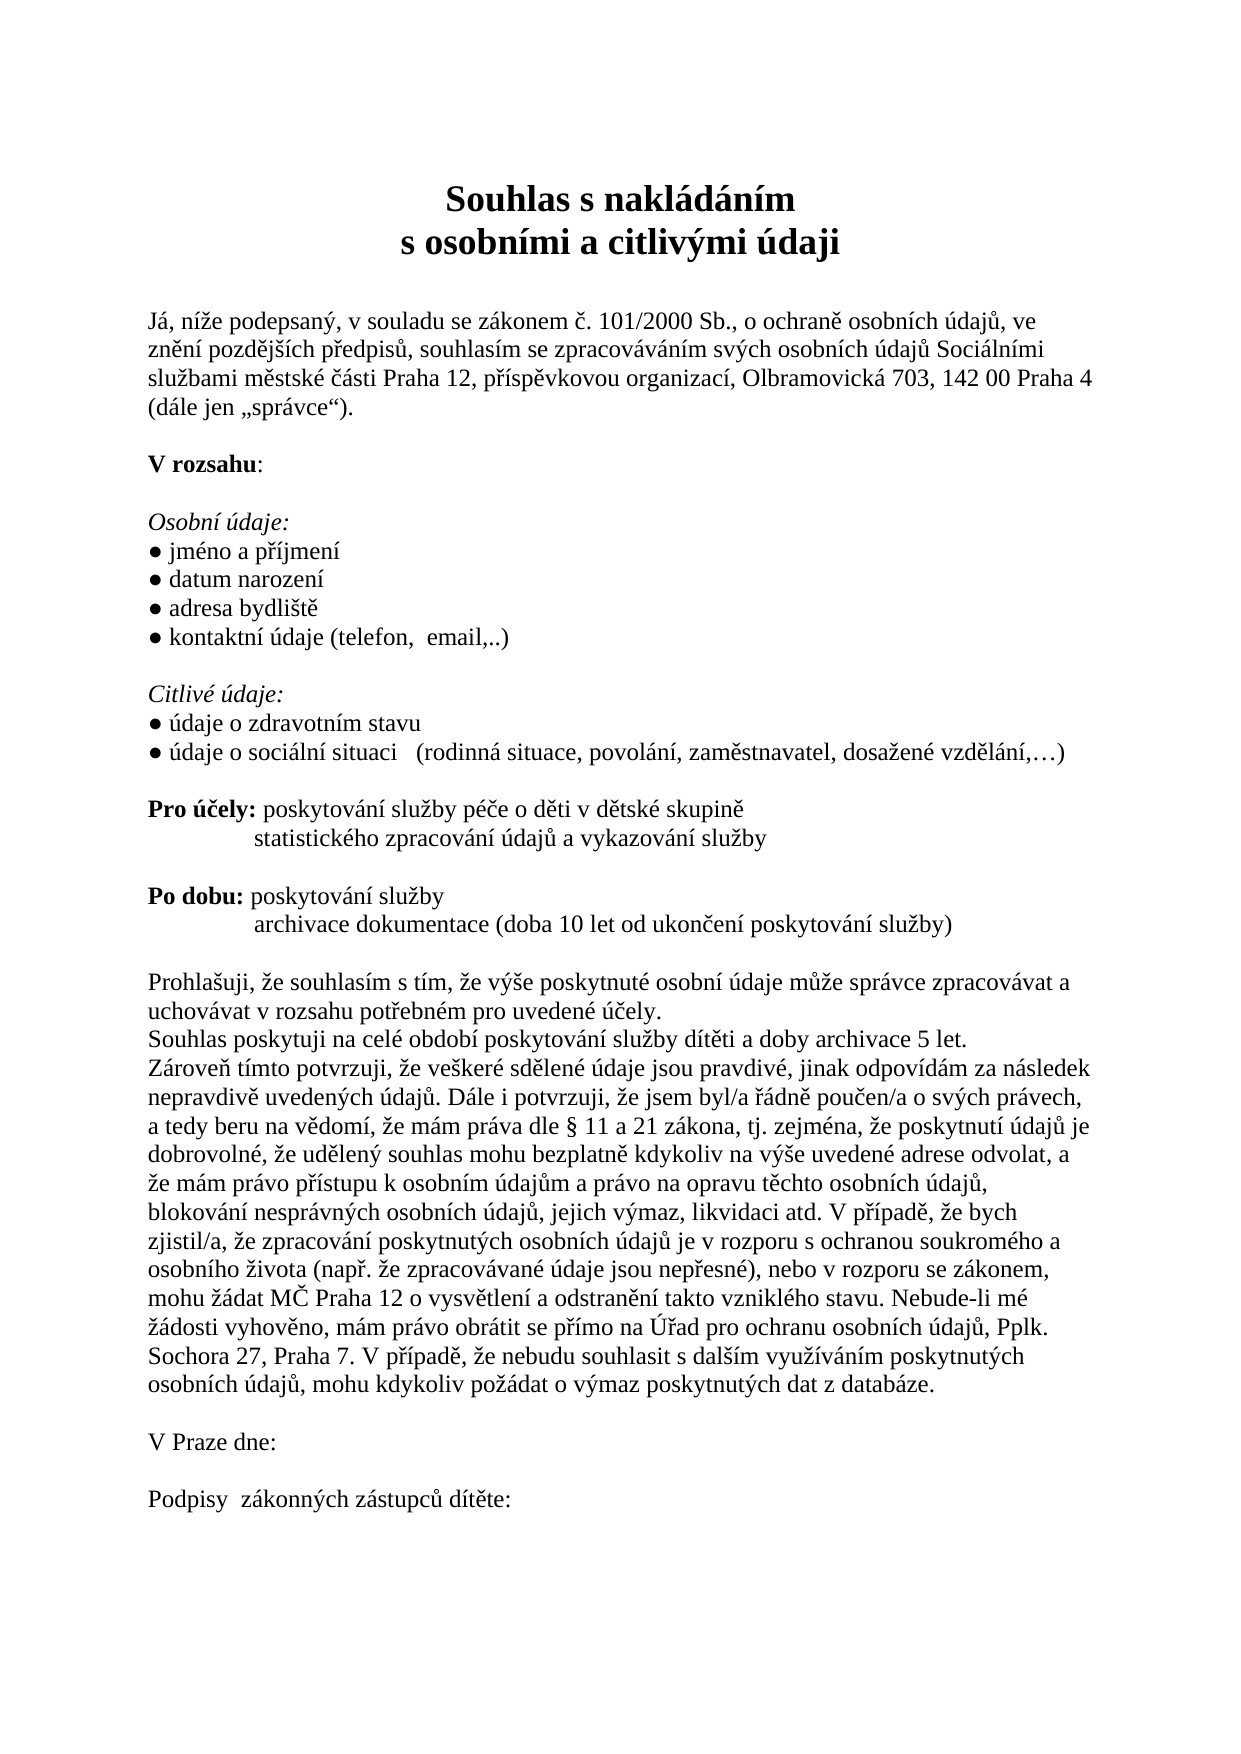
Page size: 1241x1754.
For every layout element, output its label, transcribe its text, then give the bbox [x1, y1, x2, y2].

text Citlivé údaje: [148, 679, 1093, 708]
text Souhlas s nakládáním [148, 176, 1093, 219]
text s osobními a citlivými údaji [148, 219, 1093, 263]
text Já, níže podepsaný, v souladu se zákonem č. 101/2000 Sb., o ochraně osobních údajů, ve znění pozdějších předpisů, souhlasím se zpracováváním svých osobních údajů Sociálními službami městské části Praha 12, příspěvkovou organizací, Olbramovická 703, 142 00 Praha 4 (dále jen „správce“). [148, 306, 1093, 421]
text ● údaje o zdravotním stavu [148, 708, 1093, 737]
text Zároveň tímto potvrzuji, že veškeré sdělené údaje jsou pravdivé, jinak odpovídám za následek nepravdivě uvedených údajů. Dále i potvrzuji, že jsem byl/a řádně poučen/a o svých právech, a tedy beru na vědomí, že mám práva dle § 11 a 21 zákona, tj. zejména, že poskytnutí údajů je dobrovolné, že udělený souhlas mohu bezplatně kdykoliv na výše uvedené adrese odvolat, a že mám právo přístupu k osobním údajům a právo na opravu těchto osobních údajů, blokování nesprávných osobních údajů, jejich výmaz, likvidaci atd. V případě, že bych zjistil/a, že zpracování poskytnutých osobních údajů je v rozporu s ochranou soukromého a osobního života (např. že zpracovávané údaje jsou nepřesné), nebo v rozporu se zákonem, mohu žádat MČ Praha 12 o vysvětlení a odstranění takto vzniklého stavu. Nebude-li mé žádosti vyhověno, mám právo obrátit se přímo na Úřad pro ochranu osobních údajů, Pplk. Sochora 27, Praha 7. V případě, že nebudu souhlasit s dalším využíváním poskytnutých osobních údajů, mohu kdykoliv požádat o výmaz poskytnutých dat z databáze. [148, 1053, 1093, 1398]
text Pro účely: poskytování služby péče o děti v dětské skupině [148, 794, 1093, 823]
text Podpisy zákonných zástupců dítěte: [148, 1484, 1093, 1513]
text archivace dokumentace (doba 10 let od ukončení poskytování služby) [148, 909, 1098, 938]
text Osobní údaje: [148, 507, 1093, 536]
text ● jméno a příjmení [148, 536, 1093, 564]
text Po dobu: poskytování služby [148, 881, 1098, 909]
text statistického zpracování údajů a vykazování služby [148, 823, 1098, 852]
text ● adresa bydliště [148, 593, 1093, 622]
text ● datum narození [148, 564, 1093, 593]
text Prohlašuji, že souhlasím s tím, že výše poskytnuté osobní údaje může správce zpracovávat a uchovávat v rozsahu potřebném pro uvedené účely. [148, 967, 1093, 1024]
text V rozsahu: [148, 449, 1093, 478]
text ● kontaktní údaje (telefon, email,..) [148, 622, 1093, 651]
text V Praze dne: [148, 1427, 1093, 1456]
text ● údaje o sociální situaci (rodinná situace, povolání, zaměstnavatel, dosažené vzdělání,…) [148, 737, 1098, 766]
text Souhlas poskytuji na celé období poskytování služby dítěti a doby archivace 5 let. [148, 1024, 1093, 1053]
